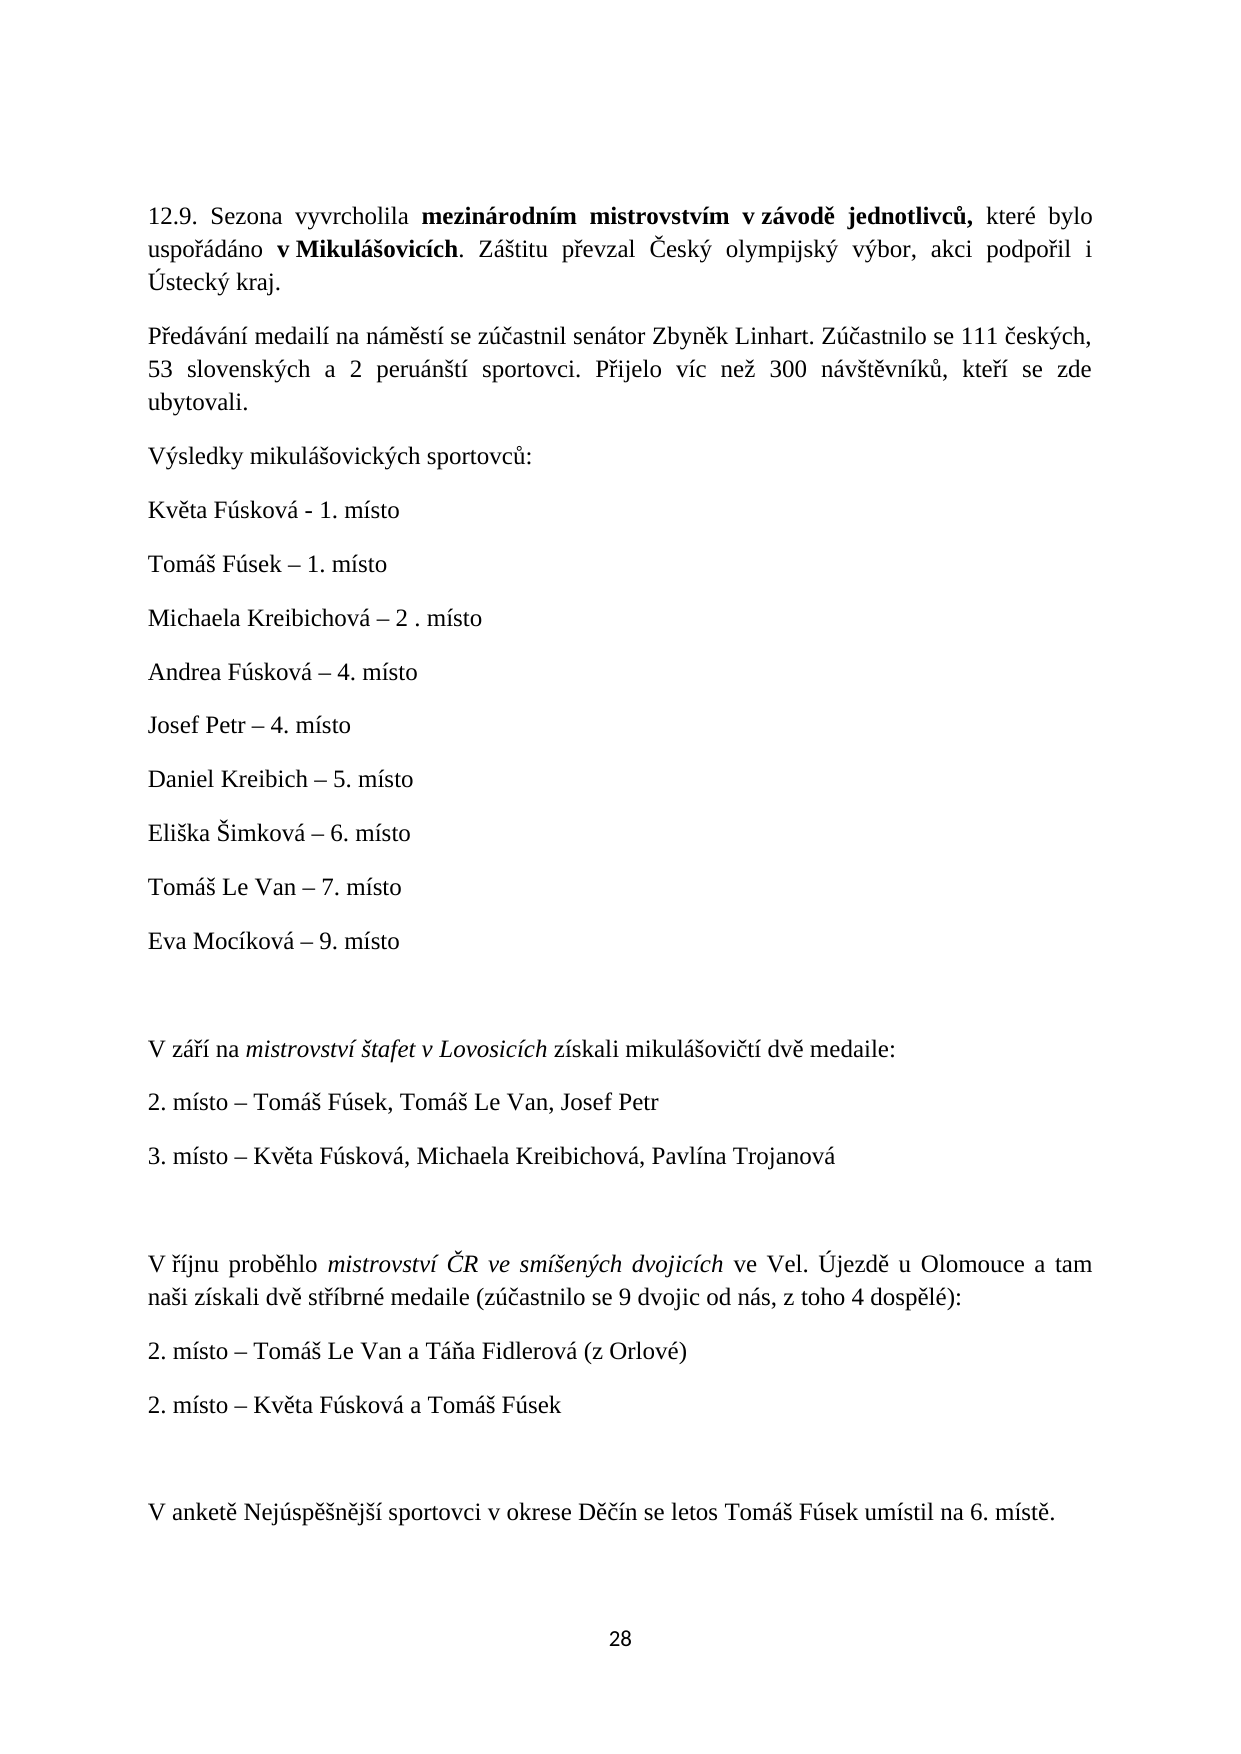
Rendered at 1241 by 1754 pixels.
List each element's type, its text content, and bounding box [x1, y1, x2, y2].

list Tomáš Fúsek – 1. místo [148, 549, 1093, 578]
list Eliška Šimková – 6. místo [148, 818, 1093, 847]
list 3. místo – Květa Fúsková, Michaela Kreibichová, Pavlína Trojanová [148, 1141, 1093, 1170]
list Předávání medailí na náměstí se zúčastnil senátor Zbyněk Linhart. Zúčastnilo se 111 českých, 53 slovenských a 2 peruánští sportovci. Přijelo víc než 300 návštěvníků, kteří se zde ubytovali. [148, 321, 1093, 416]
list Květa Fúsková - 1. místo [148, 495, 1093, 524]
list Výsledky mikulášovických sportovců: [148, 441, 1093, 470]
list V září na mistrovství štafet v Lovosicích získali mikulášovičtí dvě medaile: [148, 1034, 1093, 1062]
list 2. místo – Květa Fúsková a Tomáš Fúsek [148, 1390, 1093, 1418]
list Tomáš Le Van – 7. místo [148, 872, 1093, 901]
list Michaela Kreibichová – 2 . místo [148, 603, 1093, 632]
list 2. místo – Tomáš Fúsek, Tomáš Le Van, Josef Petr [148, 1087, 1093, 1116]
list Josef Petr – 4. místo [148, 711, 1093, 739]
list 2. místo – Tomáš Le Van a Táňa Fidlerová (z Orlové) [148, 1336, 1093, 1365]
list Andrea Fúsková – 4. místo [148, 657, 1093, 685]
list 12.9. Sezona vyvrcholila mezinárodním mistrovstvím v závodě jednotlivců, které bylo uspořádáno v Mikulášovicích. Záštitu převzal Český olympijský výbor, akci podpořil i Ústecký kraj. [148, 201, 1093, 296]
list V říjnu proběhlo mistrovství ČR ve smíšených dvojicích ve Vel. Újezdě u Olomouce a tam naši získali dvě stříbrné medaile (zúčastnilo se 9 dvojic od nás, z toho 4 dospělé): [148, 1249, 1093, 1311]
list Eva Mocíková – 9. místo [148, 926, 1093, 955]
list Daniel Kreibich – 5. místo [148, 764, 1093, 793]
list V anketě Nejúspěšnější sportovci v okrese Děčín se letos Tomáš Fúsek umístil na 6. místě. [148, 1497, 1093, 1526]
